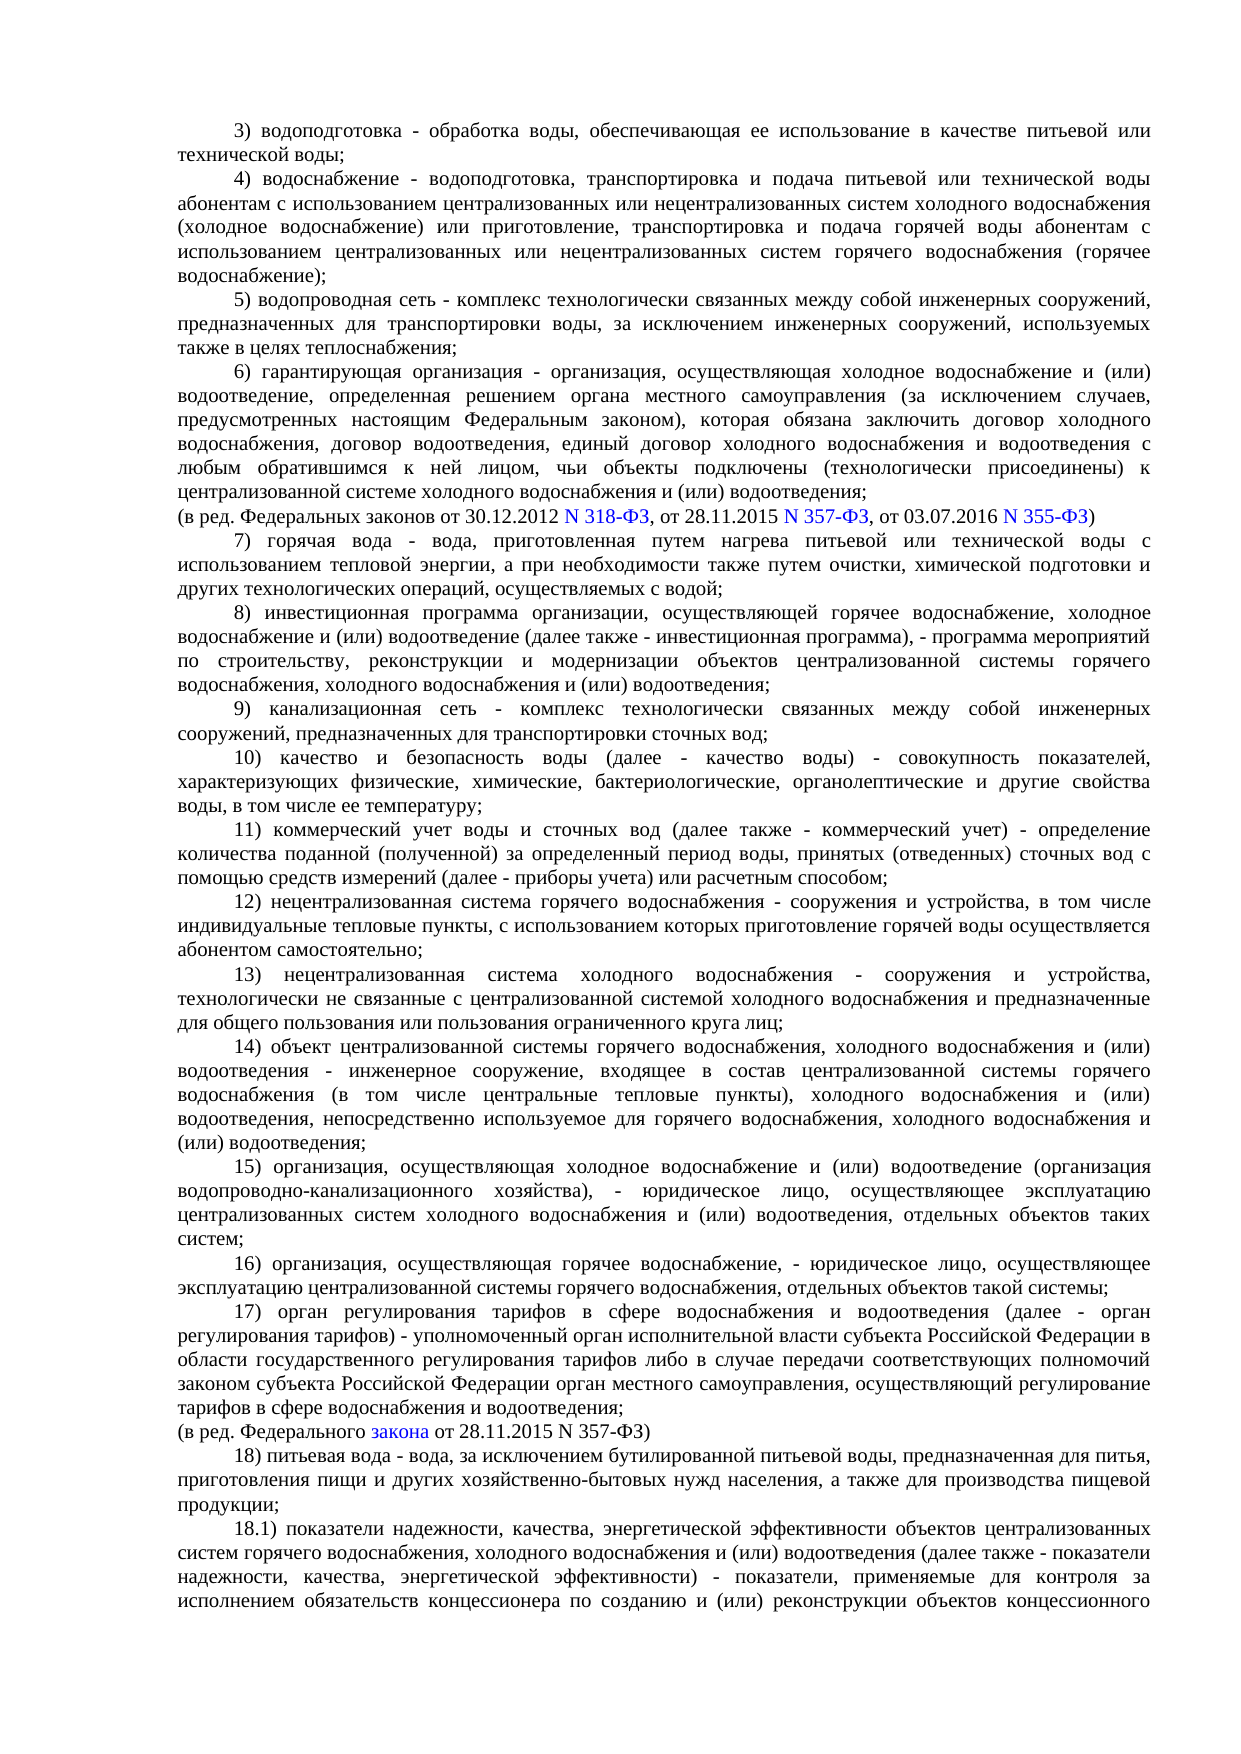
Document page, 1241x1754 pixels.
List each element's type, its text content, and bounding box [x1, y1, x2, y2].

text 14) объект централизованной системы горячего водоснабжения, холодного водоснабжения и (или) водоотведения - инженерное сооружение, входящее в состав централизованной системы горячего водоснабжения (в том числе центральные тепловые пункты), холодного водоснабжения и (или) водоотведения, непосредственно используемое для горячего водоснабжения, холодного водоснабжения и (или) водоотведения; [177, 1034, 1152, 1154]
text 5) водопроводная сеть - комплекс технологически связанных между собой инженерных сооружений, предназначенных для транспортировки воды, за исключением инженерных сооружений, используемых также в целях теплоснабжения; [177, 287, 1152, 359]
text (в ред. Федерального закона от 28.11.2015 N 357-ФЗ) [177, 1419, 1152, 1443]
text 9) канализационная сеть - комплекс технологически связанных между собой инженерных сооружений, предназначенных для транспортировки сточных вод; [177, 696, 1152, 744]
text 12) нецентрализованная система горячего водоснабжения - сооружения и устройства, в том числе индивидуальные тепловые пункты, с использованием которых приготовление горячей воды осуществляется абонентом самостоятельно; [177, 889, 1152, 961]
text 15) организация, осуществляющая холодное водоснабжение и (или) водоотведение (организация водопроводно-канализационного хозяйства), - юридическое лицо, осуществляющее эксплуатацию централизованных систем холодного водоснабжения и (или) водоотведения, отдельных объектов таких систем; [177, 1154, 1152, 1250]
text 16) организация, осуществляющая горячее водоснабжение, - юридическое лицо, осуществляющее эксплуатацию централизованной системы горячего водоснабжения, отдельных объектов такой системы; [177, 1251, 1152, 1299]
text 4) водоснабжение - водоподготовка, транспортировка и подача питьевой или технической воды абонентам с использованием централизованных или нецентрализованных систем холодного водоснабжения (холодное водоснабжение) или приготовление, транспортировка и подача горячей воды абонентам с использованием централизованных или нецентрализованных систем горячего водоснабжения (горячее водоснабжение); [177, 166, 1152, 287]
text 7) горячая вода - вода, приготовленная путем нагрева питьевой или технической воды с использованием тепловой энергии, а при необходимости также путем очистки, химической подготовки и других технологических операций, осуществляемых с водой; [177, 528, 1152, 600]
text 17) орган регулирования тарифов в сфере водоснабжения и водоотведения (далее - орган регулирования тарифов) - уполномоченный орган исполнительной власти субъекта Российской Федерации в области государственного регулирования тарифов либо в случае передачи соответствующих полномочий законом субъекта Российской Федерации орган местного самоуправления, осуществляющий регулирование тарифов в сфере водоснабжения и водоотведения; [177, 1299, 1152, 1419]
text 10) качество и безопасность воды (далее - качество воды) - совокупность показателей, характеризующих физические, химические, бактериологические, органолептические и другие свойства воды, в том числе ее температуру; [177, 744, 1152, 817]
text 11) коммерческий учет воды и сточных вод (далее также - коммерческий учет) - определение количества поданной (полученной) за определенный период воды, принятых (отведенных) сточных вод с помощью средств измерений (далее - приборы учета) или расчетным способом; [177, 817, 1152, 889]
text 3) водоподготовка - обработка воды, обеспечивающая ее использование в качестве питьевой или технической воды; [177, 118, 1152, 166]
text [177, 1516, 1152, 1612]
text 8) инвестиционная программа организации, осуществляющей горячее водоснабжение, холодное водоснабжение и (или) водоотведение (далее также - инвестиционная программа), - программа мероприятий по строительству, реконструкции и модернизации объектов централизованной системы горячего водоснабжения, холодного водоснабжения и (или) водоотведения; [177, 600, 1152, 696]
text 6) гарантирующая организация - организация, осуществляющая холодное водоснабжение и (или) водоотведение, определенная решением органа местного самоуправления (за исключением случаев, предусмотренных настоящим Федеральным законом), которая обязана заключить договор холодного водоснабжения, договор водоотведения, единый договор холодного водоснабжения и водоотведения с любым обратившимся к ней лицом, чьи объекты подключены (технологически присоединены) к централизованной системе холодного водоснабжения и (или) водоотведения; [177, 359, 1152, 503]
text 18) питьевая вода - вода, за исключением бутилированной питьевой воды, предназначенная для питья, приготовления пищи и других хозяйственно-бытовых нужд населения, а также для производства пищевой продукции; [177, 1443, 1152, 1516]
text (в ред. Федеральных законов от 30.12.2012 N 318-ФЗ, от 28.11.2015 N 357-ФЗ, от 03.07.2016 N 355-ФЗ) [177, 503, 1152, 528]
text 13) нецентрализованная система холодного водоснабжения - сооружения и устройства, технологически не связанные с централизованной системой холодного водоснабжения и предназначенные для общего пользования или пользования ограниченного круга лиц; [177, 961, 1152, 1034]
